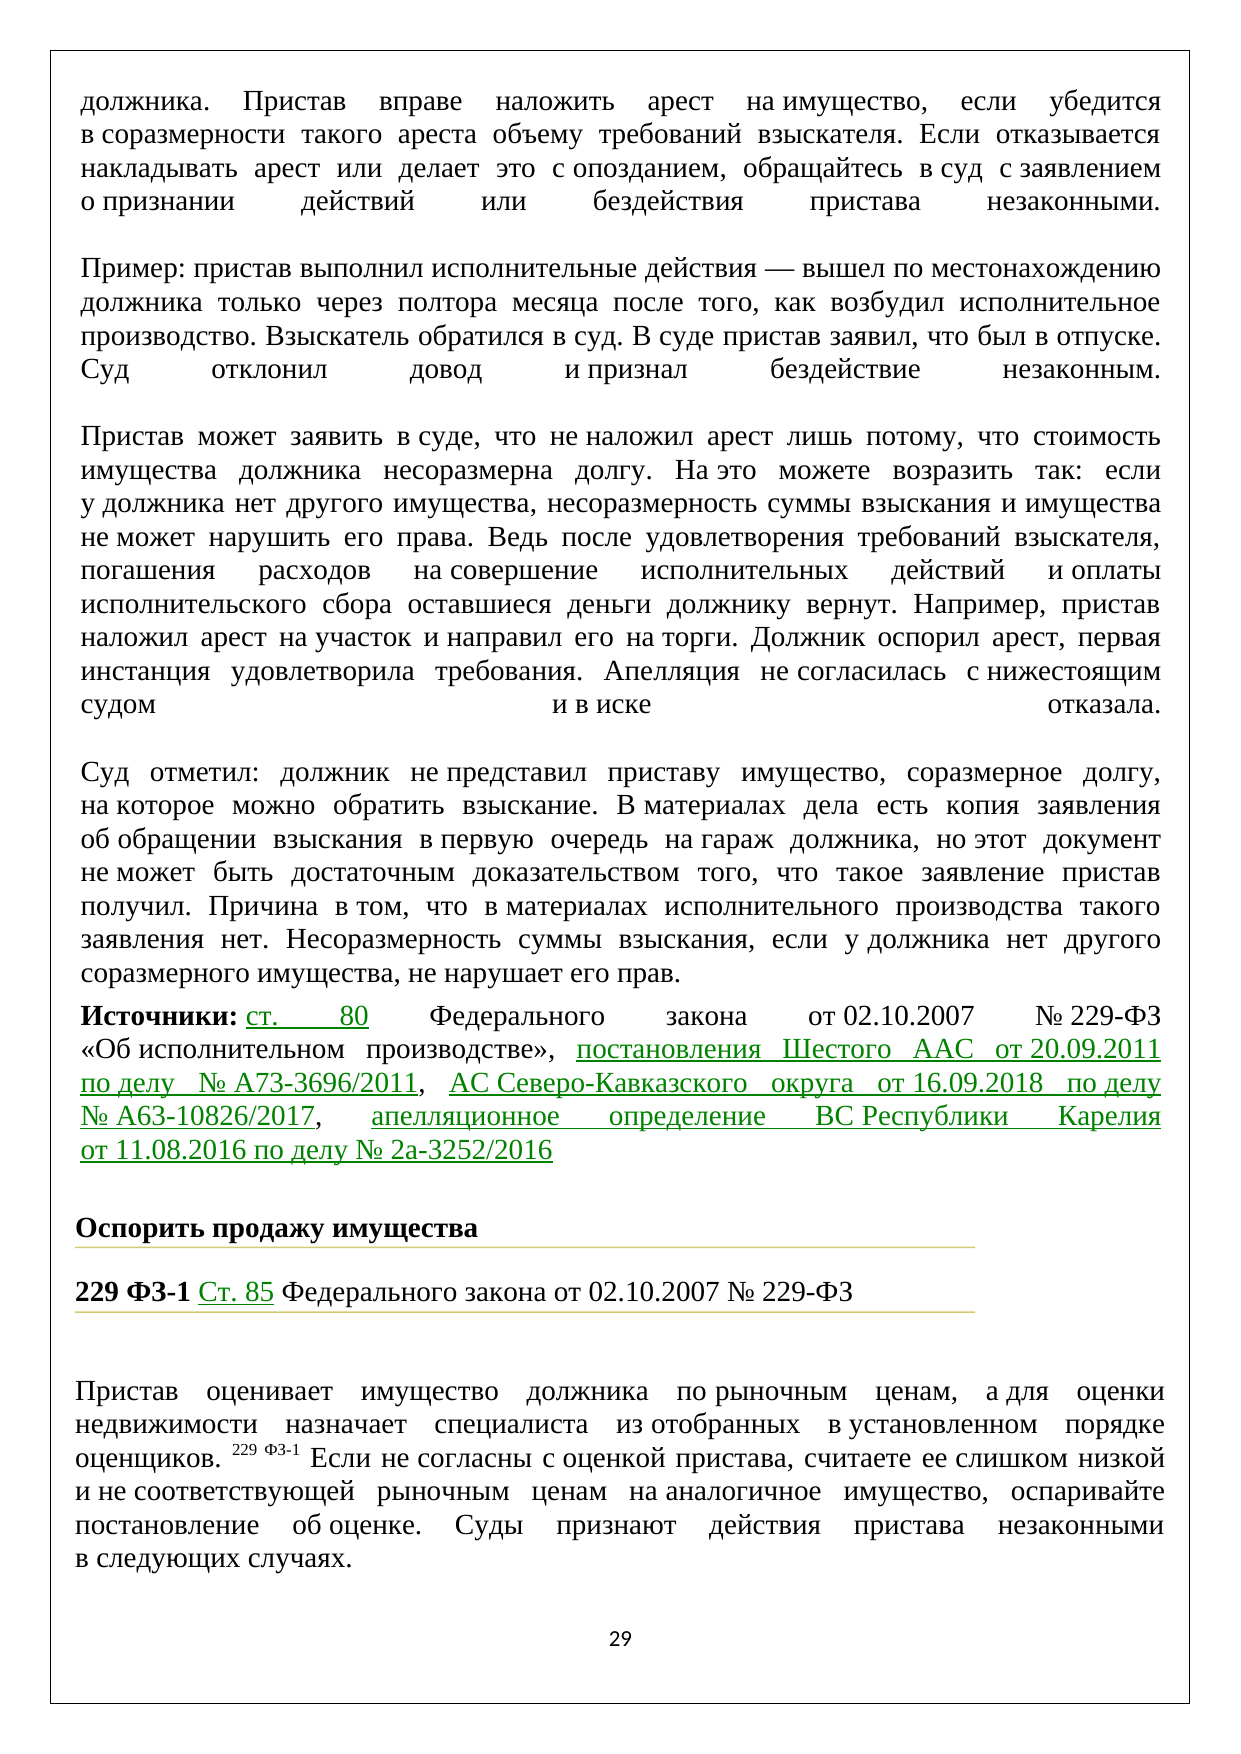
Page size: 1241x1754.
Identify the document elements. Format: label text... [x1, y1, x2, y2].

text Пристав оценивает имущество должника по рыночным ценам, а для оценки недвижимости назначает специалиста из отобранных в установленном порядке оценщиков. 229 ФЗ-1 Если не согласны с оценкой пристава, считаете ее слишком низкой и не соответствующей рыночным ценам на аналогичное имущество, оспаривайте постановление об оценке. Суды признают действия пристава незаконными в следующих случаях. [75, 1373, 1165, 1574]
table_cell Источники: ст. 80 Федерального закона от 02.10.2007 № 229-ФЗ «Об исполнительном производстве», постановления Шестого ААС от 20.09.2011 по делу № А73-3696/2011, АС Северо-Кавказского округа от 16.09.2018 по делу № А63-10826/2017, апелляционное определение ВС Республики Карелия от 11.08.2016 по делу № 2а-3252/2016 [76, 993, 1166, 1170]
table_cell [76, 75, 1166, 993]
text Оспорить продажу имущества [75, 1204, 1165, 1243]
text 229 ФЗ-1 Ст. 85 Федерального закона от 02.10.2007 № 229-ФЗ [75, 1274, 1165, 1308]
